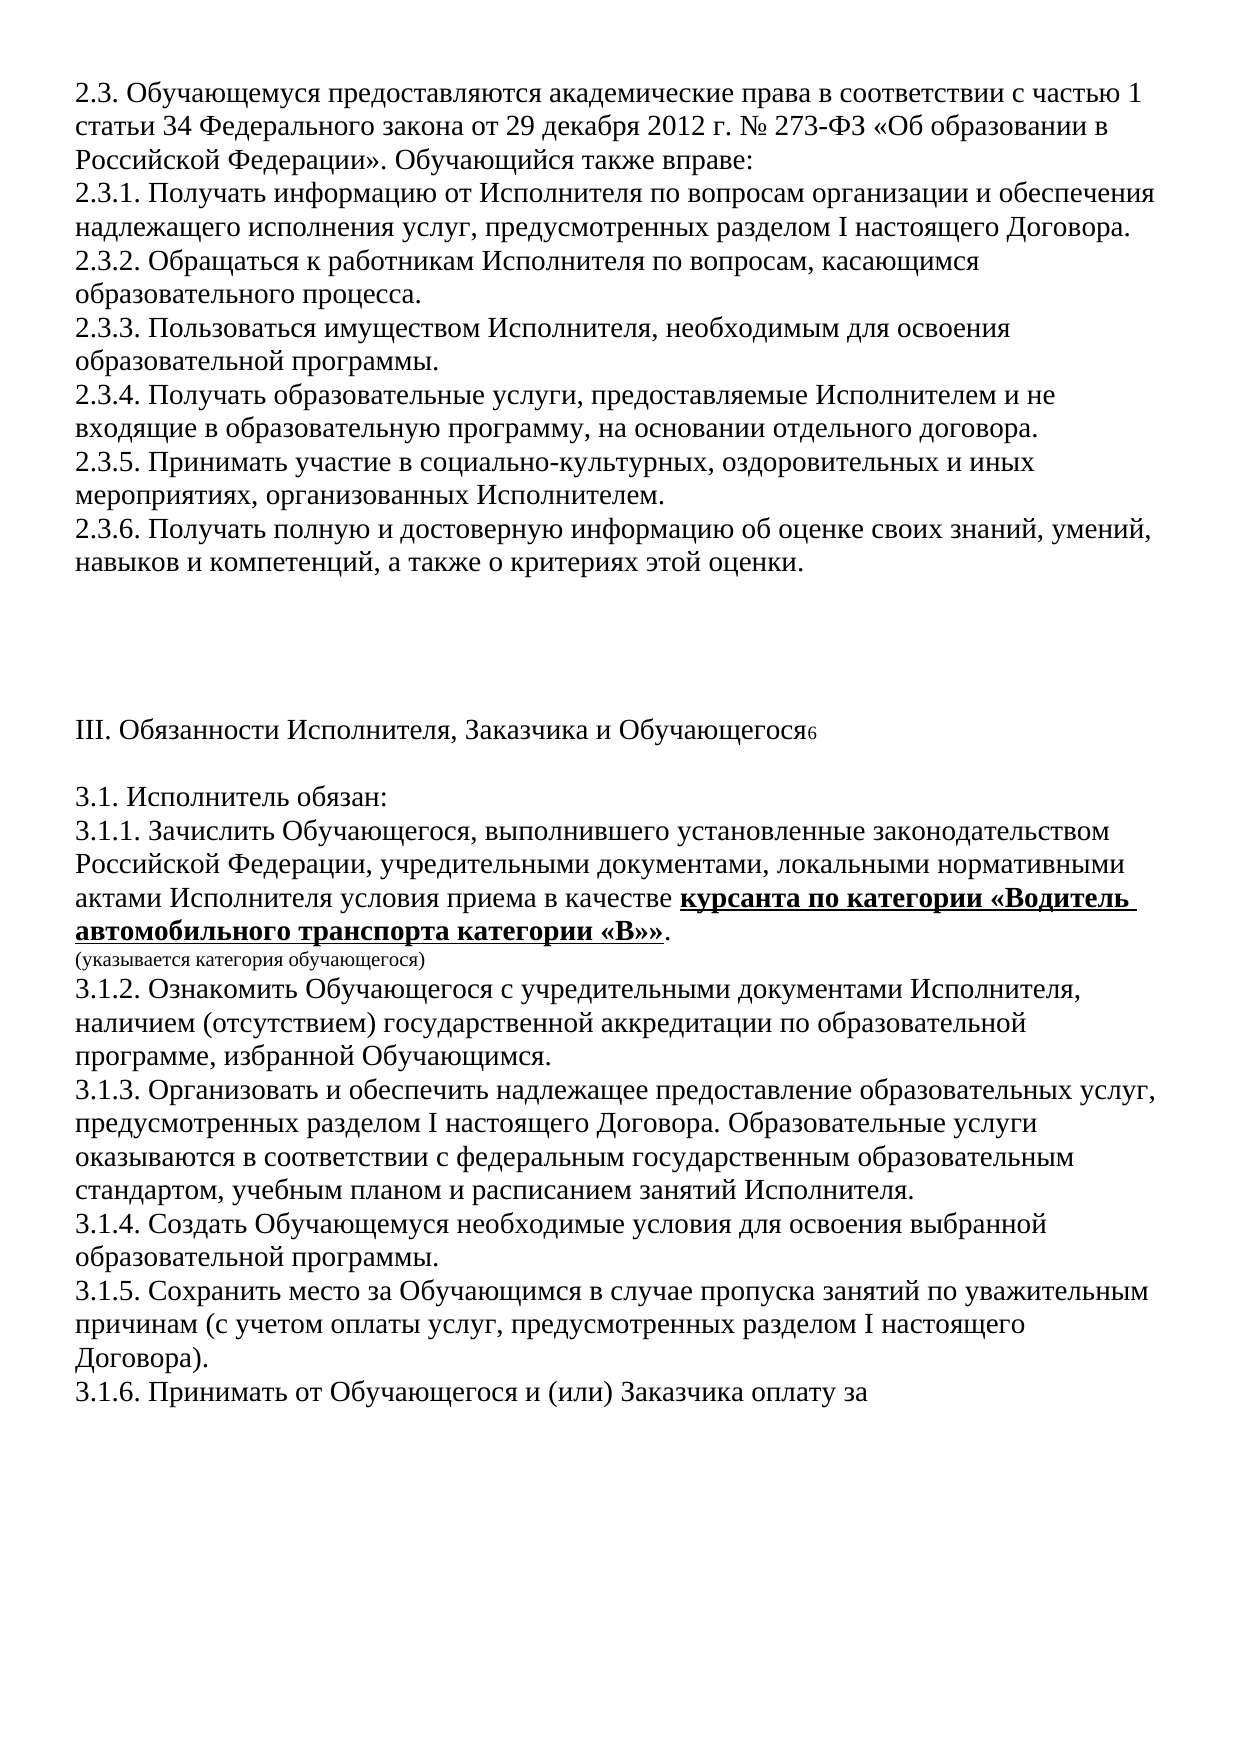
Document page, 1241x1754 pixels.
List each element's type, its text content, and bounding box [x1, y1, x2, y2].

text 3.1.4. Создать Обучающемуся необходимые условия для освоения выбранной образовательной программы. [75, 1206, 1165, 1273]
text (указывается категория обучающегося) [75, 947, 1165, 971]
text 3.1. Исполнитель обязан: [75, 779, 1165, 813]
text 3.1.2. Ознакомить Обучающегося с учредительными документами Исполнителя, наличием (отсутствием) государственной аккредитации по образовательной программе, избранной Обучающимся. [75, 971, 1165, 1072]
text 3.1.3. Организовать и обеспечить надлежащее предоставление образовательных услуг, предусмотренных разделом I настоящего Договора. Образовательные услуги оказываются в соответствии с федеральным государственным образовательным стандартом, учебным планом и расписанием занятий Исполнителя. [75, 1072, 1165, 1206]
text 2.3. Обучающемуся предоставляются академические права в соответствии с частью 1 статьи 34 Федерального закона от 29 декабря 2012 г. № 273-ФЗ «Об образовании в Российской Федерации». Обучающийся также вправе: [75, 75, 1165, 176]
text 2.3.6. Получать полную и достоверную информацию об оценке своих знаний, умений, навыков и компетенций, а также о критериях этой оценки. [75, 511, 1165, 578]
text 2.3.3. Пользоваться имуществом Исполнителя, необходимым для освоения образовательной программы. [75, 310, 1165, 377]
text 3.1.5. Сохранить место за Обучающимся в случае пропуска занятий по уважительным причинам (с учетом оплаты услуг, предусмотренных разделом I настоящего Договора). [75, 1273, 1165, 1374]
text 3.1.6. Принимать от Обучающегося и (или) Заказчика оплату за [75, 1374, 1165, 1407]
text 2.3.1. Получать информацию от Исполнителя по вопросам организации и обеспечения надлежащего исполнения услуг, предусмотренных разделом I настоящего Договора. [75, 176, 1165, 243]
text 2.3.5. Принимать участие в социально-культурных, оздоровительных и иных мероприятиях, организованных Исполнителем. [75, 444, 1165, 511]
text 3.1.1. Зачислить Обучающегося, выполнившего установленные законодательством Российской Федерации, учредительными документами, локальными нормативными актами Исполнителя условия приема в качестве курсанта по категории «Водитель автомобильного транспорта категории «В»». [75, 813, 1165, 947]
text 2.3.4. Получать образовательные услуги, предоставляемые Исполнителем и не входящие в образовательную программу, на основании отдельного договора. [75, 377, 1165, 444]
text 2.3.2. Обращаться к работникам Исполнителя по вопросам, касающимся образовательного процесса. [75, 243, 1165, 310]
text III. Обязанности Исполнителя, Заказчика и Обучающегося6 [75, 712, 1165, 746]
